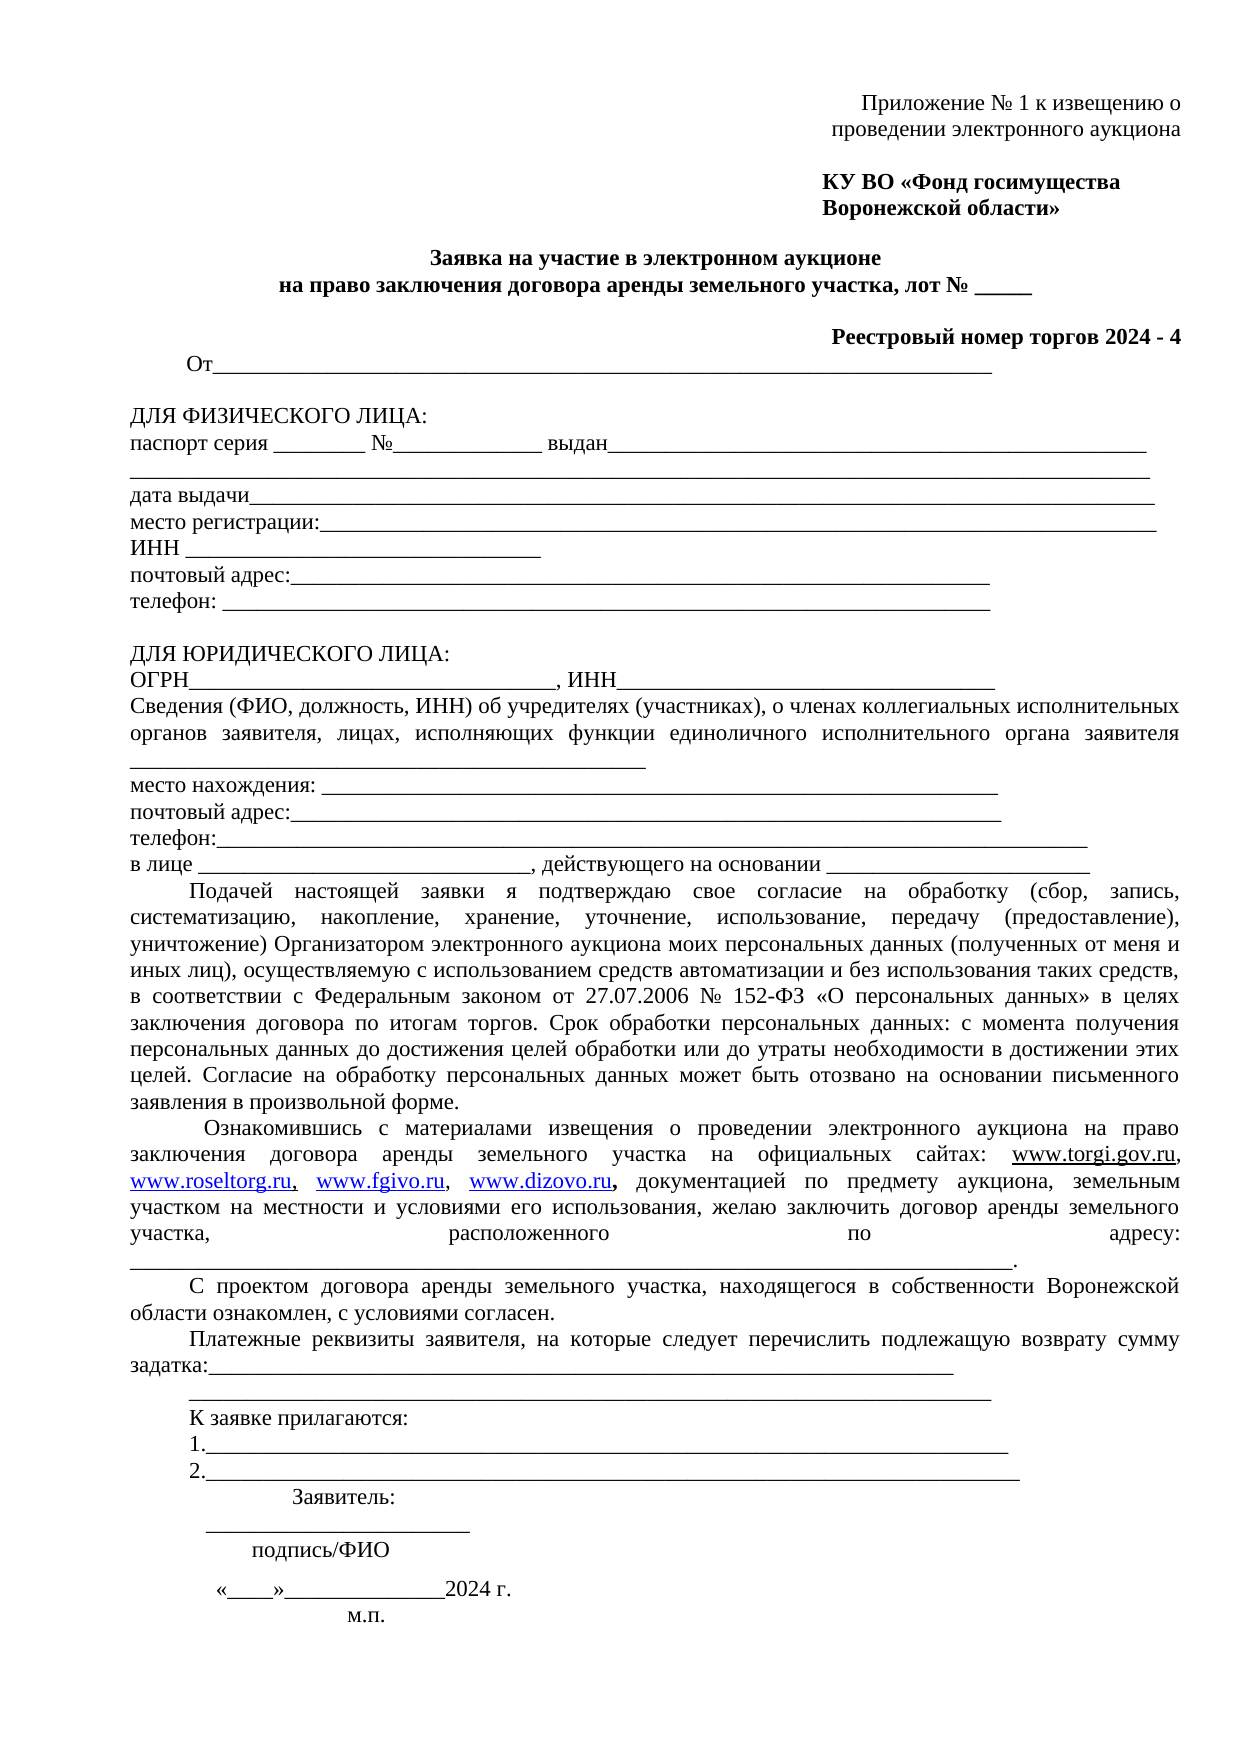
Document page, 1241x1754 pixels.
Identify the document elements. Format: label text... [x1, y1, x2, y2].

text в лице _____________________________, действующего на основании _______________________ [130, 851, 1181, 877]
text Сведения (ФИО, должность, ИНН) об учредителях (участниках), о членах коллегиальных исполнительных органов заявителя, лицах, исполняющих функции единоличного исполнительного органа заявителя _____________________________________________ [130, 692, 1181, 771]
text ИНН _______________________________ [130, 534, 1181, 561]
text _______________________ [130, 1509, 1181, 1536]
text место нахождения: ___________________________________________________________ [130, 771, 1181, 798]
text Ознакомившись с материалами извещения о проведении электронного аукциона на право заключения договора аренды земельного участка на официальных сайтах: www.torgi.gov.ru, www.roseltorg.ru, www.fgivo.ru, www.dizovo.ru, документацией по предмету аукциона, земельным участком на местности и условиями его использования, желаю заключить договор аренды земельного участка, расположенного по адресу: _____________________________________________________________________________. [130, 1114, 1181, 1272]
text место регистрации:_________________________________________________________________________ [130, 508, 1200, 534]
text паспорт серия ________ №_____________ выдан_______________________________________________ [130, 429, 1200, 455]
text Заявитель: [130, 1483, 1181, 1509]
text проведении электронного аукциона [269, 115, 1181, 141]
text Платежные реквизиты заявителя, на которые следует перечислить подлежащую возврату сумму задатка:_________________________________________________________________ [130, 1325, 1181, 1378]
text м.п. [130, 1602, 1181, 1628]
text подпись/ФИО [130, 1536, 1181, 1562]
text 2._______________________________________________________________________ [130, 1457, 1181, 1483]
text телефон: ___________________________________________________________________ [130, 587, 1181, 613]
text почтовый адрес:______________________________________________________________ [130, 798, 1181, 824]
text _________________________________________________________________________________________ [130, 455, 1200, 482]
text ______________________________________________________________________ [130, 1378, 1181, 1404]
text телефон:____________________________________________________________________________ [130, 824, 1181, 851]
text Приложение № 1 к извещению о [263, 89, 1181, 115]
text С проектом договора аренды земельного участка, находящегося в собственности Воронежской области ознакомлен, с условиями согласен. [130, 1272, 1181, 1325]
text Воронежской области» [130, 194, 1181, 220]
text К заявке прилагаются: [130, 1404, 1181, 1430]
text почтовый адрес:_____________________________________________________________ [130, 561, 1181, 587]
text Подачей настоящей заявки я подтверждаю свое согласие на обработку (сбор, запись, систематизацию, накопление, хранение, уточнение, использование, передачу (предоставление), уничтожение) Организатором электронного аукциона моих персональных данных (полученных от меня и иных лиц), осуществляемую с использованием средств автоматизации и без использования таких средств, в соответствии с Федеральным законом от 27.07.2006 № 152-ФЗ «О персональных данных» в целях заключения договора по итогам торгов. Срок обработки персональных данных: с момента получения персональных данных до достижения целей обработки или до утраты необходимости в достижении этих целей. Согласие на обработку персональных данных может быть отозвано на основании письменного заявления в произвольной форме. [130, 877, 1181, 1114]
text на право заключения договора аренды земельного участка, лот № _____ [130, 271, 1181, 297]
text ОГРН________________________________, ИНН_________________________________ [130, 666, 1181, 692]
text дата выдачи_______________________________________________________________________________ [130, 482, 1200, 508]
text ДЛЯ ЮРИДИЧЕСКОГО ЛИЦА: [130, 640, 1181, 666]
text КУ ВО «Фонд госимущества [130, 168, 1181, 194]
text От____________________________________________________________________ [130, 350, 1181, 376]
text ДЛЯ ФИЗИЧЕСКОГО ЛИЦА: [130, 402, 1200, 429]
text Заявка на участие в электронном аукционе [130, 244, 1181, 271]
text «____»______________2024 г. [130, 1575, 1181, 1602]
text 1.______________________________________________________________________ [130, 1430, 1181, 1457]
text Реестровый номер торгов 2024 - 4 [130, 323, 1181, 350]
